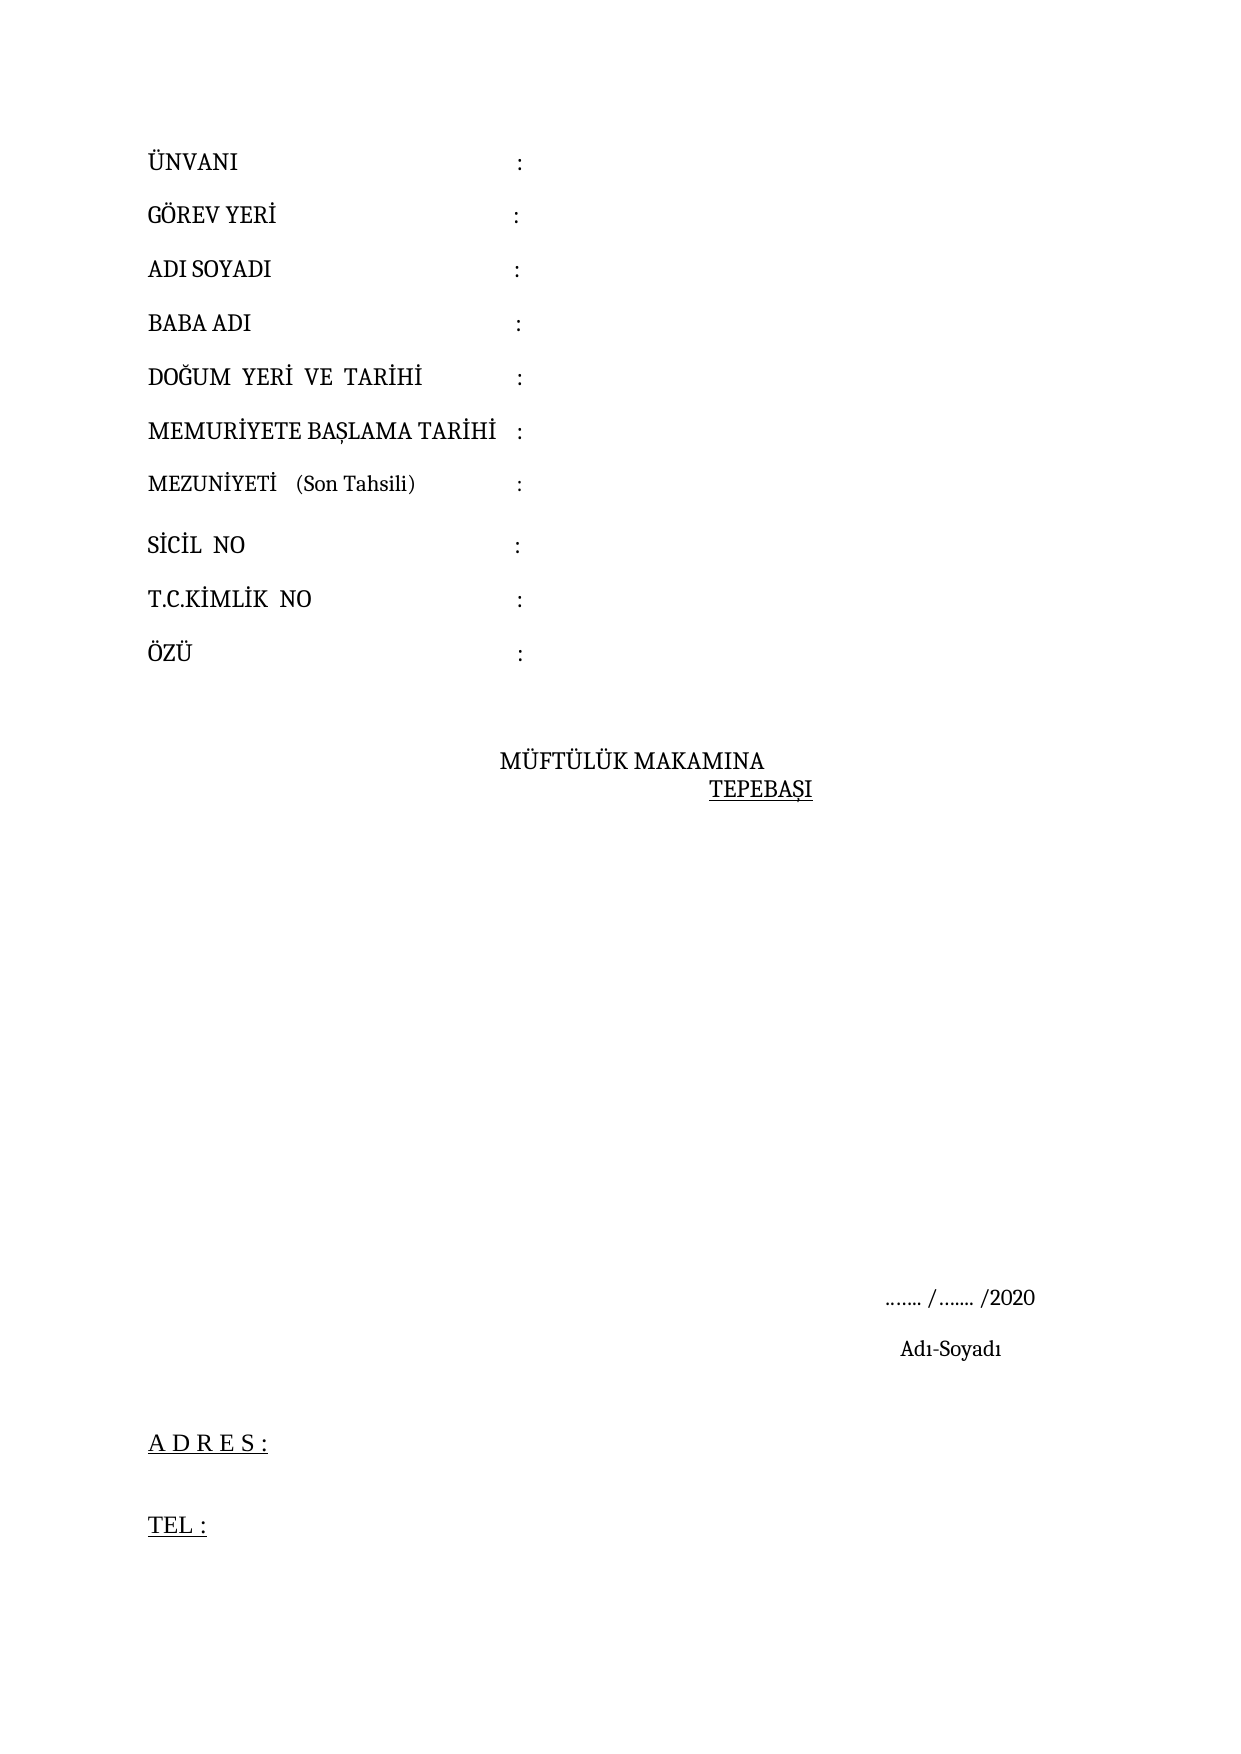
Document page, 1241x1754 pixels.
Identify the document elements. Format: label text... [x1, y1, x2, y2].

text ÖZÜ : [148, 639, 1093, 668]
text ..….. /….... /2020 [885, 1285, 1093, 1311]
text T.C.KİMLİK NO : [148, 585, 1093, 614]
text TEL : [148, 1511, 1093, 1539]
text MÜFTÜLÜK MAKAMINA [148, 747, 1093, 775]
text GÖREV YERİ : [148, 201, 1093, 230]
text DOĞUM YERİ VE TARİHİ : [148, 363, 1093, 392]
text Adı-Soyadı [148, 1336, 1093, 1362]
text SİCİL NO : [148, 531, 1093, 560]
text ADI SOYADI : [148, 255, 1093, 284]
text A D R E S : [148, 1428, 1093, 1457]
text BABA ADI : [148, 309, 1093, 338]
text MEZUNİYETİ (Son Tahsili) : [148, 471, 1093, 497]
text ÜNVANI : [148, 148, 1093, 176]
text TEPEBAŞI [148, 775, 1093, 804]
text MEMURİYETE BAŞLAMA TARİHİ : [148, 417, 1093, 446]
